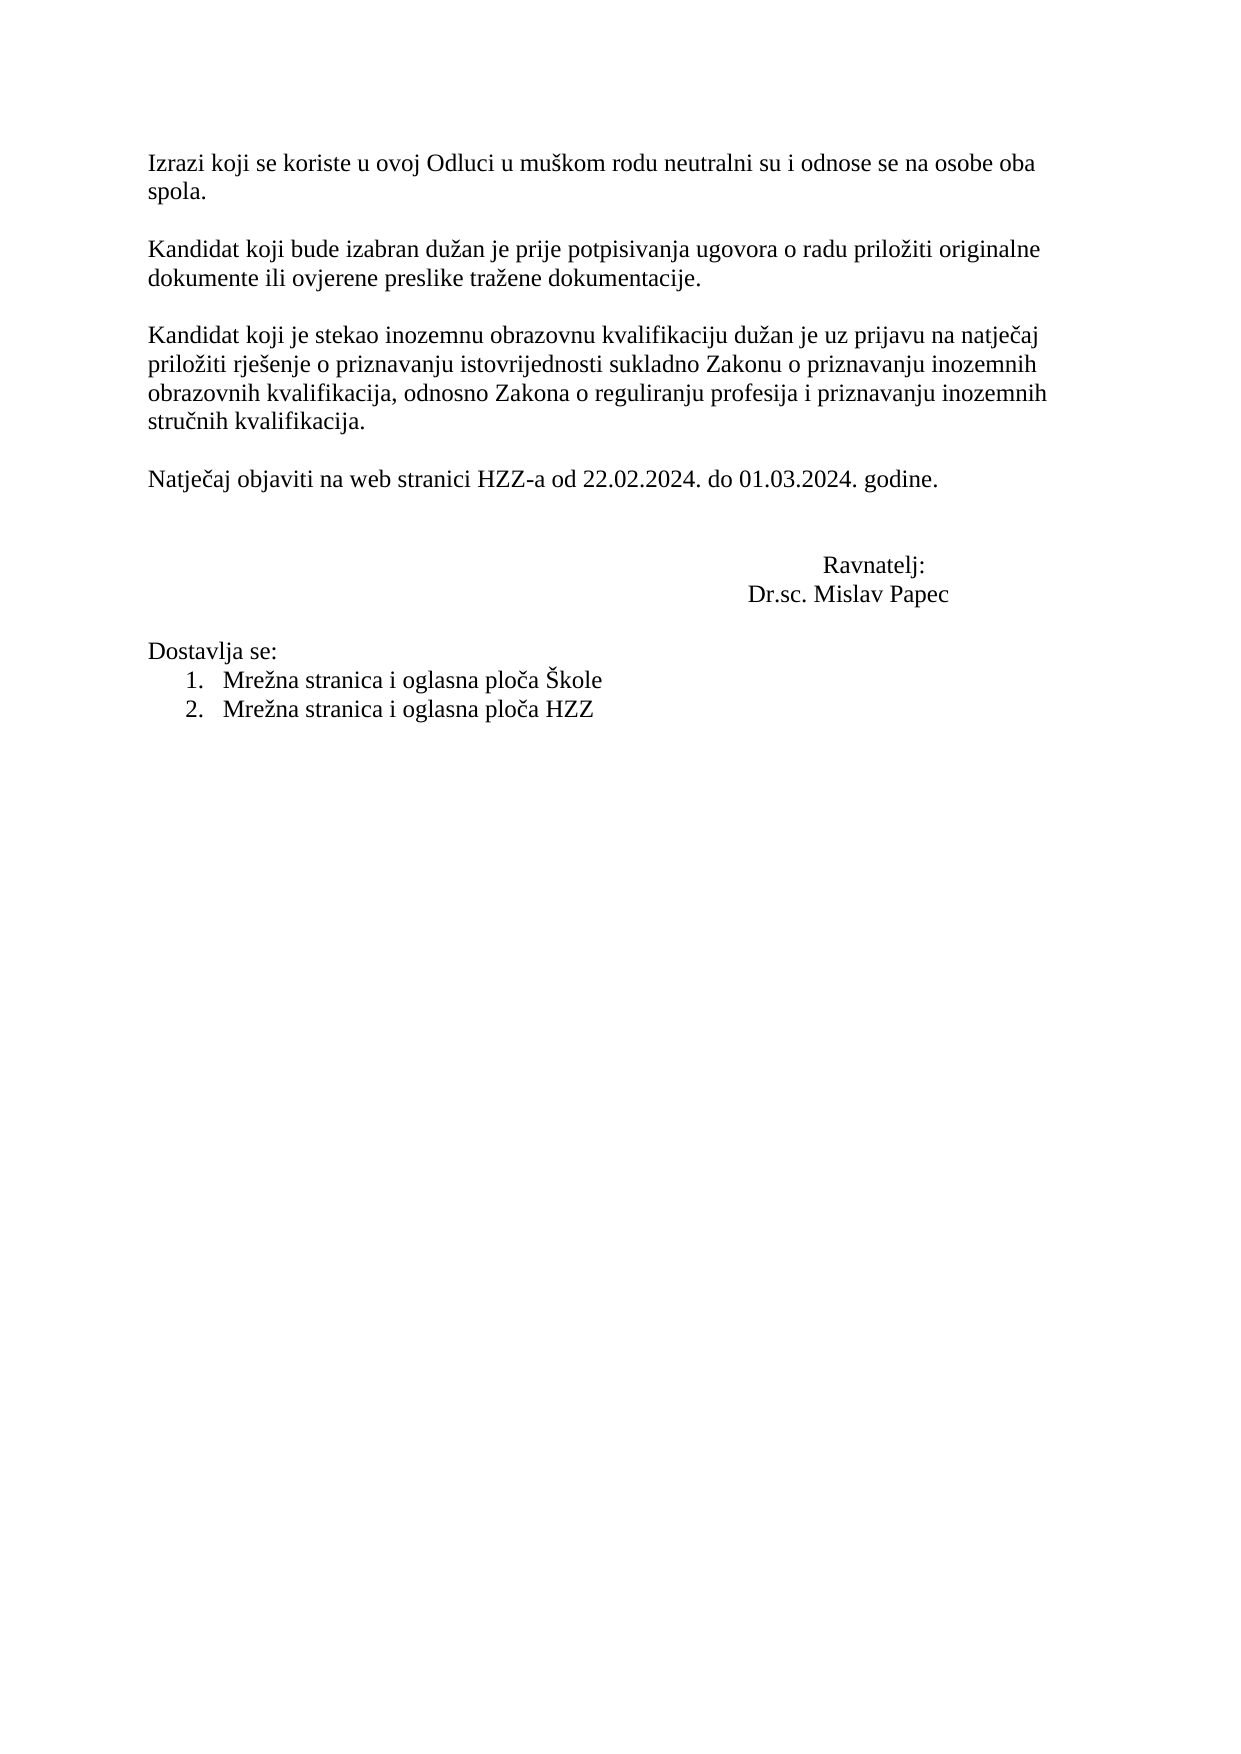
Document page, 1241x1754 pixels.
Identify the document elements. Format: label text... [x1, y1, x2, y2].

list Mrežna stranica i oglasna ploča Škole [185, 665, 1093, 694]
text Kandidat koji bude izabran dužan je prije potpisivanja ugovora o radu priložiti originalne dokumente ili ovjerene preslike tražene dokumentacije. [148, 234, 1093, 291]
text Natječaj objaviti na web stranici HZZ-a od 22.02.2024. do 01.03.2024. godine. [148, 464, 1093, 493]
text Izrazi koji se koriste u ovoj Odluci u muškom rodu neutralni su i odnose se na osobe oba spola. [148, 148, 1093, 205]
text Dr.sc. Mislav Papec [148, 579, 1093, 608]
text Dostavlja se: [148, 636, 1093, 665]
text Kandidat koji je stekao inozemnu obrazovnu kvalifikaciju dužan je uz prijavu na natječaj priložiti rješenje o priznavanju istovrijednosti sukladno Zakonu o priznavanju inozemnih obrazovnih kvalifikacija, odnosno Zakona o reguliranju profesija i priznavanju inozemnih stručnih kvalifikacija. [148, 320, 1093, 435]
text Ravnatelj: [148, 550, 1093, 579]
list Mrežna stranica i oglasna ploča HZZ [185, 694, 1093, 723]
